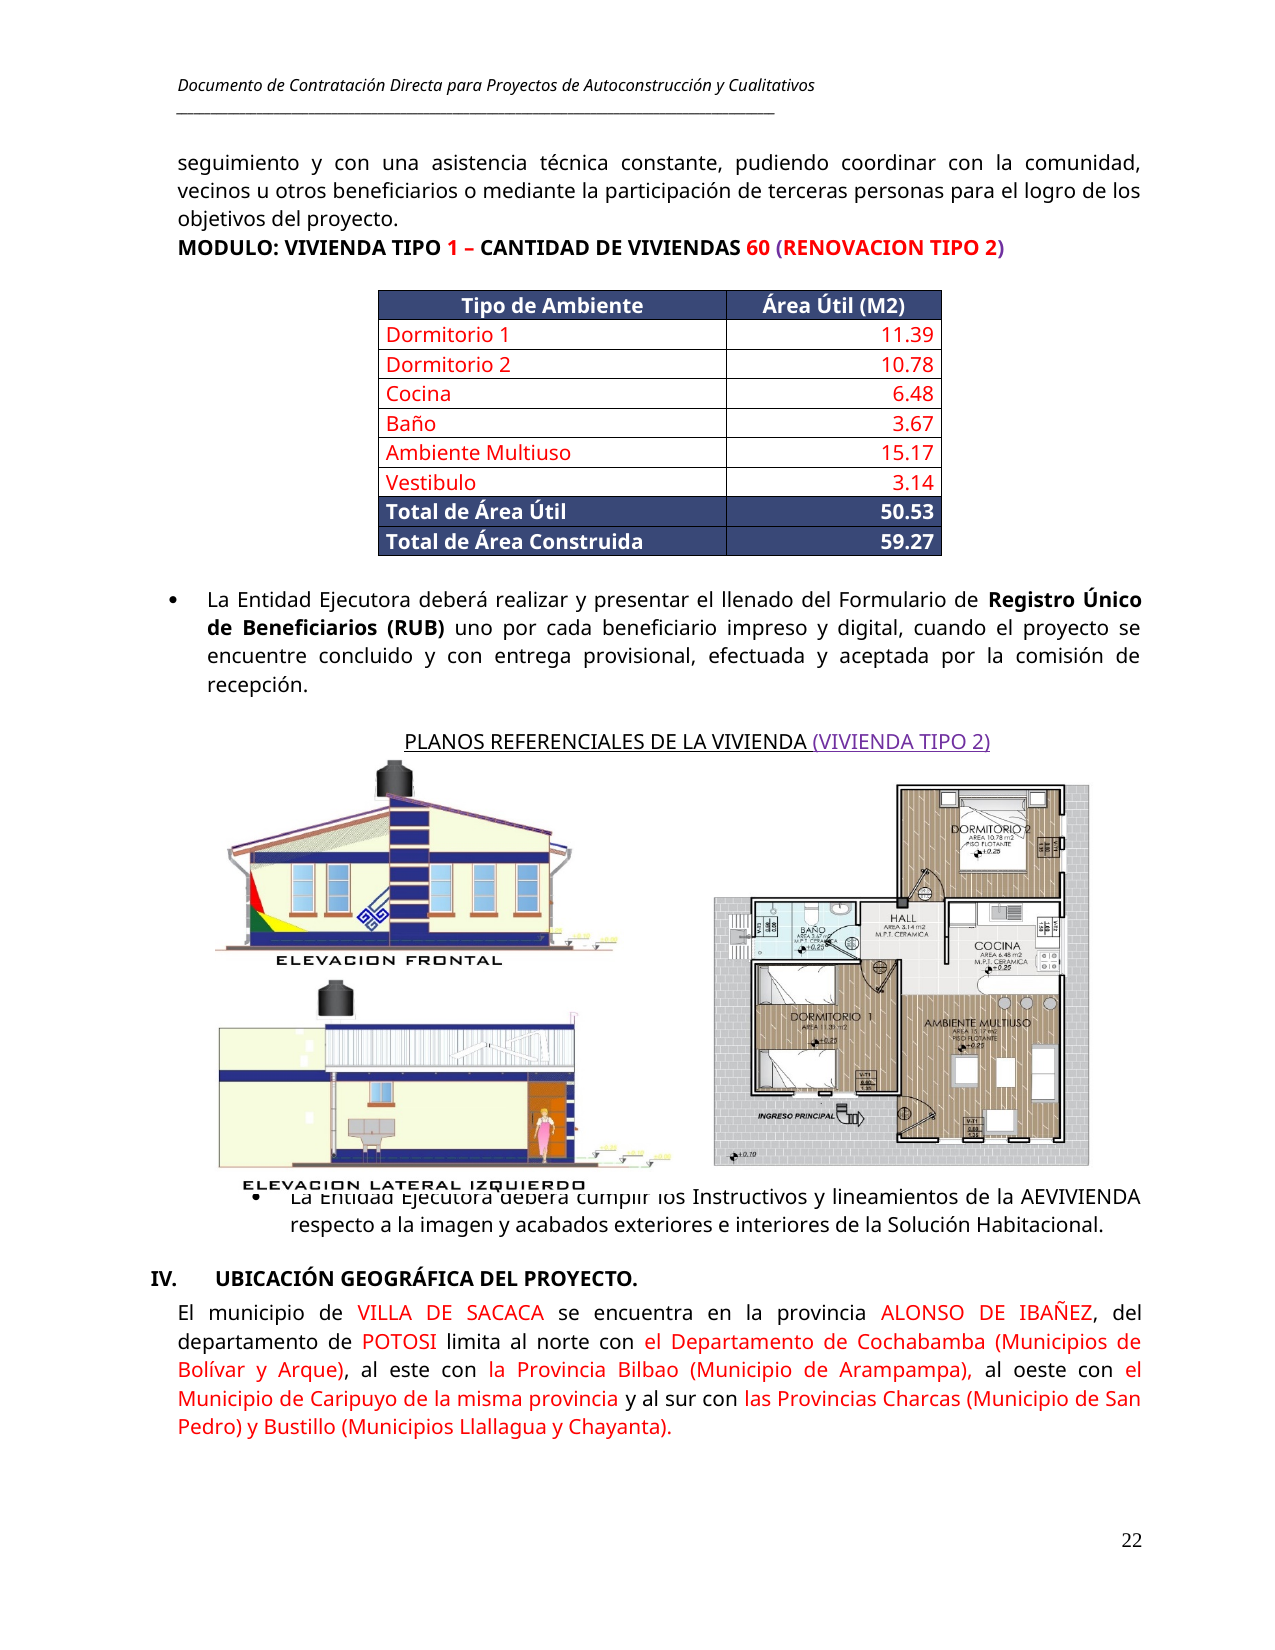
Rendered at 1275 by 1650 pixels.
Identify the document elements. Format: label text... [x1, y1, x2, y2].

table_cell Ambiente Multiuso [379, 438, 726, 467]
table_cell 6.48 [727, 379, 941, 408]
table_cell 10.78 [727, 350, 941, 378]
list La Entidad Ejecutora deberá realizar y presentar el llenado del Formulario de Registro Único de Beneficiarios (RUB) uno por cada beneficiario impreso y digital, cuando el proyecto se encuentre concluido y con entrega provisional, efectuada y aceptada por la comisión de recepción. [169, 585, 1142, 698]
table_cell 11.39 [727, 320, 941, 349]
picture [677, 766, 1106, 1170]
table_cell Vestibulo [379, 468, 726, 496]
table_cell 15.17 [727, 438, 941, 467]
table_header Área Útil (M2) [727, 291, 941, 319]
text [177, 148, 1142, 233]
text El municipio de VILLA DE SACACA se encuentra en la provincia ALONSO DE IBAÑEZ, del departamento de POTOSI limita al norte con el Departamento de Cochabamba (Municipios de Bolívar y Arque), al este con la Provincia Bilbao (Municipio de Arampampa), al oeste con el Municipio de Caripuyo de la misma provincia y al sur con las Provincias Charcas (Municipio de San Pedro) y Bustillo (Municipios Llallagua y Chayanta). [177, 1298, 1142, 1441]
table_cell Total de Área Útil [379, 497, 726, 526]
table_cell Dormitorio 2 [379, 350, 726, 378]
picture [213, 977, 675, 1194]
table_cell 50.53 [727, 497, 941, 526]
list PLANOS REFERENCIALES DE LA VIVIENDA (VIVIENDA TIPO 2) [252, 727, 1142, 755]
picture [215, 757, 624, 972]
list UBICACIÓN GEOGRÁFICA DEL PROYECTO. [177, 1264, 1142, 1292]
table_cell 3.67 [727, 409, 941, 437]
table_cell 59.27 [727, 527, 941, 555]
table_cell Cocina [379, 379, 726, 408]
table_header Tipo de Ambiente [379, 291, 726, 319]
list La Entidad Ejecutora deberá cumplir los Instructivos y lineamientos de la AEVIVIENDA respecto a la imagen y acabados exteriores e interiores de la Solución Habitacional. [252, 1182, 1142, 1239]
table_cell Dormitorio 1 [379, 320, 726, 349]
table_cell Total de Área Construida [379, 527, 726, 555]
table_cell 3.14 [727, 468, 941, 496]
table_cell Baño [379, 409, 726, 437]
text MODULO: VIVIENDA TIPO 1 – CANTIDAD DE VIVIENDAS 60 (RENOVACION TIPO 2) [177, 233, 1142, 261]
